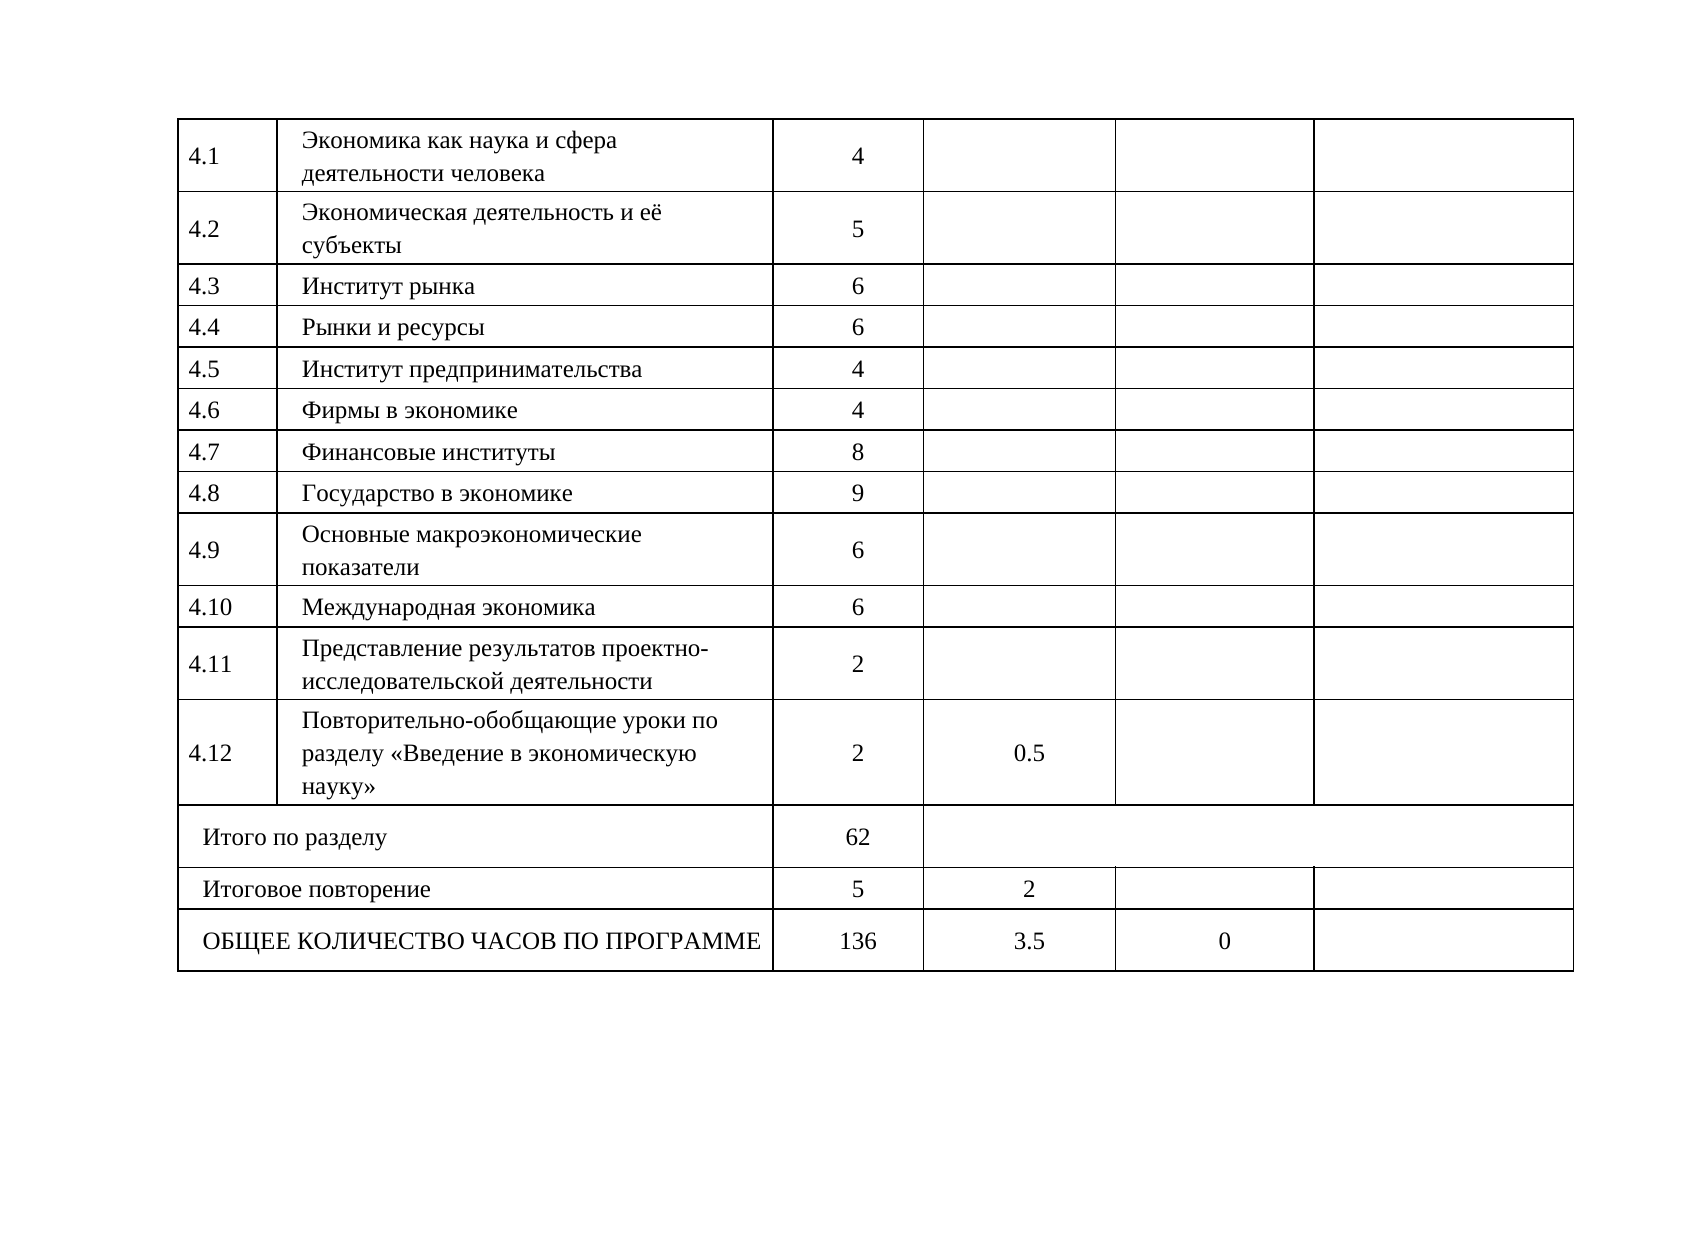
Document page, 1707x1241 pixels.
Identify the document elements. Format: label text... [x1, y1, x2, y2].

table_cell 5 [774, 868, 923, 908]
table_cell Фирмы в экономике [278, 389, 772, 429]
table_cell [924, 265, 1115, 304]
table_cell Финансовые институты [278, 431, 772, 471]
table_cell [1116, 120, 1313, 191]
table_cell [1315, 348, 1573, 388]
table_cell Экономическая деятельность и её субъекты [278, 192, 772, 263]
table_cell [1315, 389, 1573, 429]
table_cell [924, 514, 1115, 585]
table_cell 4 [774, 120, 923, 191]
table_cell 62 [774, 806, 923, 866]
table_cell 4.5 [179, 348, 276, 388]
table_cell Экономика как наука и сфера деятельности человека [278, 120, 772, 191]
table_cell [924, 628, 1115, 699]
table_cell 4.9 [179, 514, 276, 585]
table_cell [1116, 265, 1313, 304]
table_cell ОБЩЕЕ КОЛИЧЕСТВО ЧАСОВ ПО ПРОГРАММЕ [179, 910, 772, 970]
table_cell [924, 586, 1115, 626]
table_cell Международная экономика [278, 586, 772, 626]
table_cell Итого по разделу [179, 806, 772, 866]
table_cell [924, 120, 1115, 191]
table_cell [1315, 700, 1573, 804]
table_cell 4.10 [179, 586, 276, 626]
table_cell [1116, 628, 1313, 699]
table_cell 8 [774, 431, 923, 471]
table_cell 4.8 [179, 472, 276, 512]
table_cell 4.6 [179, 389, 276, 429]
table_cell [1315, 265, 1573, 304]
table_cell Основные макроэкономические показатели [278, 514, 772, 585]
table_cell 4.2 [179, 192, 276, 263]
table_cell [1116, 586, 1313, 626]
table_cell [924, 389, 1115, 429]
table_cell [924, 806, 1573, 866]
table_cell [1315, 472, 1573, 512]
table_cell [1116, 348, 1313, 388]
table_cell 4.7 [179, 431, 276, 471]
table_cell 0 [1116, 910, 1313, 970]
table_cell [1116, 389, 1313, 429]
table_cell [1315, 120, 1573, 191]
table_cell Повторительно-обобщающие уроки по разделу «Введение в экономическую науку» [278, 700, 772, 804]
table_cell 4.1 [179, 120, 276, 191]
table_cell 4.3 [179, 265, 276, 304]
table_cell Итоговое повторение [179, 868, 772, 908]
table_cell 4 [774, 348, 923, 388]
table_cell [924, 431, 1115, 471]
table_cell Государство в экономике [278, 472, 772, 512]
table_cell 4.12 [179, 700, 276, 804]
table_cell [924, 306, 1115, 346]
table_cell [1315, 868, 1573, 908]
table_cell [1116, 431, 1313, 471]
table_cell 5 [774, 192, 923, 263]
table_cell [1315, 431, 1573, 471]
table_cell [1315, 910, 1573, 970]
table_cell 2 [774, 700, 923, 804]
table_cell 6 [774, 514, 923, 585]
table_cell 6 [774, 306, 923, 346]
table_cell [924, 348, 1115, 388]
table_cell 136 [774, 910, 923, 970]
table_cell [1116, 514, 1313, 585]
table_cell 2 [774, 628, 923, 699]
table_cell 0.5 [924, 700, 1115, 804]
table_cell Рынки и ресурсы [278, 306, 772, 346]
table_cell [1315, 628, 1573, 699]
table_cell 6 [774, 265, 923, 304]
table_cell [924, 472, 1115, 512]
table_cell [1315, 306, 1573, 346]
table_cell [924, 192, 1115, 263]
table_cell 4.4 [179, 306, 276, 346]
table_cell [1315, 514, 1573, 585]
table_cell 2 [924, 868, 1115, 908]
table_cell Институт предпринимательства [278, 348, 772, 388]
table_cell 4.11 [179, 628, 276, 699]
table_cell [1315, 192, 1573, 263]
table_cell 6 [774, 586, 923, 626]
table_cell 9 [774, 472, 923, 512]
table_cell 4 [774, 389, 923, 429]
table_cell Представление результатов проектно-исследовательской деятельности [278, 628, 772, 699]
table_cell [1116, 472, 1313, 512]
table_cell [1315, 586, 1573, 626]
table_cell Институт рынка [278, 265, 772, 304]
table_cell [1116, 700, 1313, 804]
table_cell 3.5 [924, 910, 1115, 970]
table_cell [1116, 868, 1313, 908]
table_cell [1116, 192, 1313, 263]
table_cell [1116, 306, 1313, 346]
